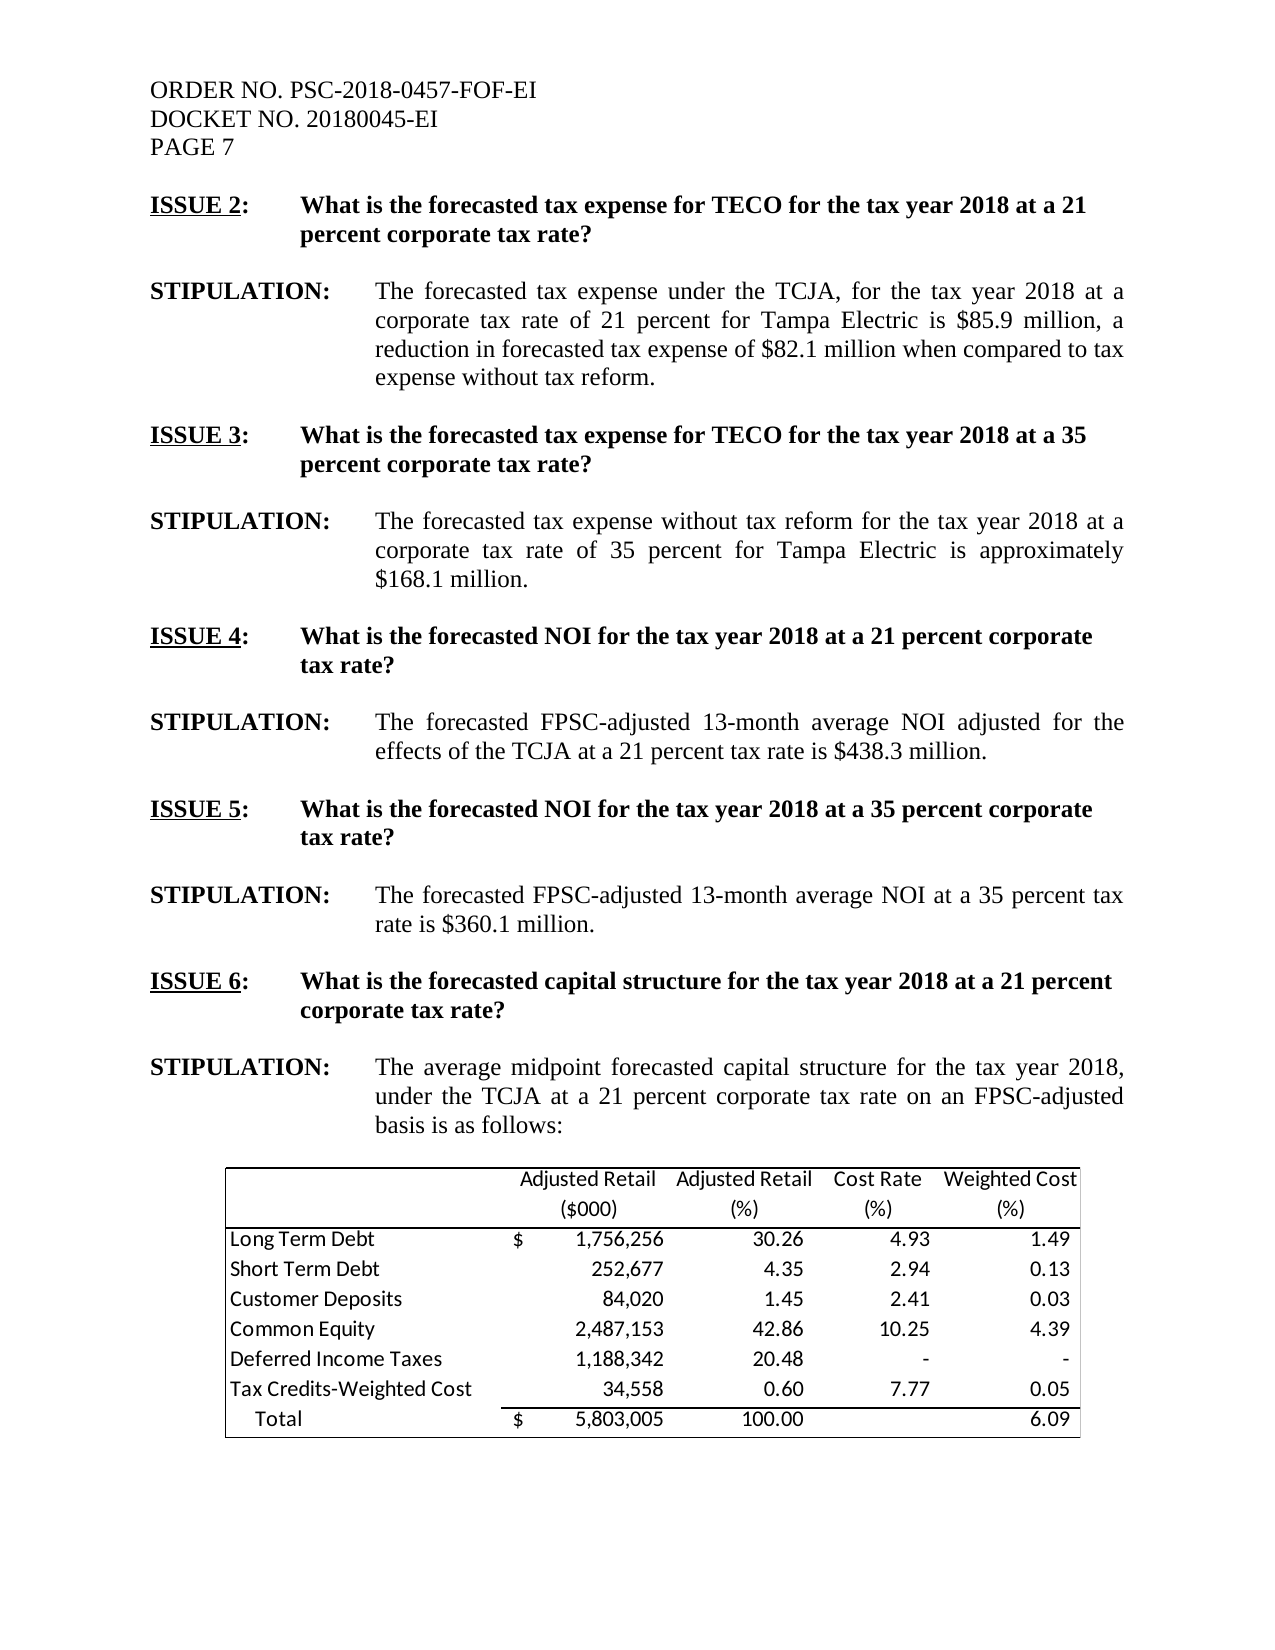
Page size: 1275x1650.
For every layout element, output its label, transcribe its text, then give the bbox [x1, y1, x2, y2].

text ISSUE 6: What is the forecasted capital structure for the tax year 2018 at a 21 percent corporate tax rate? [150, 966, 1125, 1024]
text ISSUE 2: What is the forecasted tax expense for TECO for the tax year 2018 at a 21 [150, 190, 1125, 219]
text ISSUE 3: What is the forecasted tax expense for TECO for the tax year 2018 at a 35 percent corporate tax rate? [150, 420, 1125, 477]
text STIPULATION: The forecasted tax expense under the TCJA, for the tax year 2018 at a corporate tax rate of 21 percent for Tampa Electric is $85.9 million, a reduction in forecasted tax expense of $82.1 million when compared to tax expense without tax reform. [150, 276, 1125, 391]
text ISSUE 5: What is the forecasted NOI for the tax year 2018 at a 35 percent corporate tax rate? [150, 794, 1125, 851]
text STIPULATION: The forecasted FPSC-adjusted 13-month average NOI at a 35 percent tax rate is $360.1 million. [150, 880, 1125, 937]
text percent corporate tax rate? [300, 219, 1125, 247]
text STIPULATION: The forecasted tax expense without tax reform for the tax year 2018 at a corporate tax rate of 35 percent for Tampa Electric is approximately $168.1 million. [150, 506, 1125, 592]
text STIPULATION: The average midpoint forecasted capital structure for the tax year 2018, under the TCJA at a 21 percent corporate tax rate on an FPSC-adjusted basis is as follows: [150, 1052, 1125, 1139]
text ISSUE 4: What is the forecasted NOI for the tax year 2018 at a 21 percent corporate tax rate? [150, 621, 1125, 679]
text STIPULATION: The forecasted FPSC-adjusted 13-month average NOI adjusted for the effects of the TCJA at a 21 percent tax rate is $438.3 million. [150, 707, 1125, 765]
